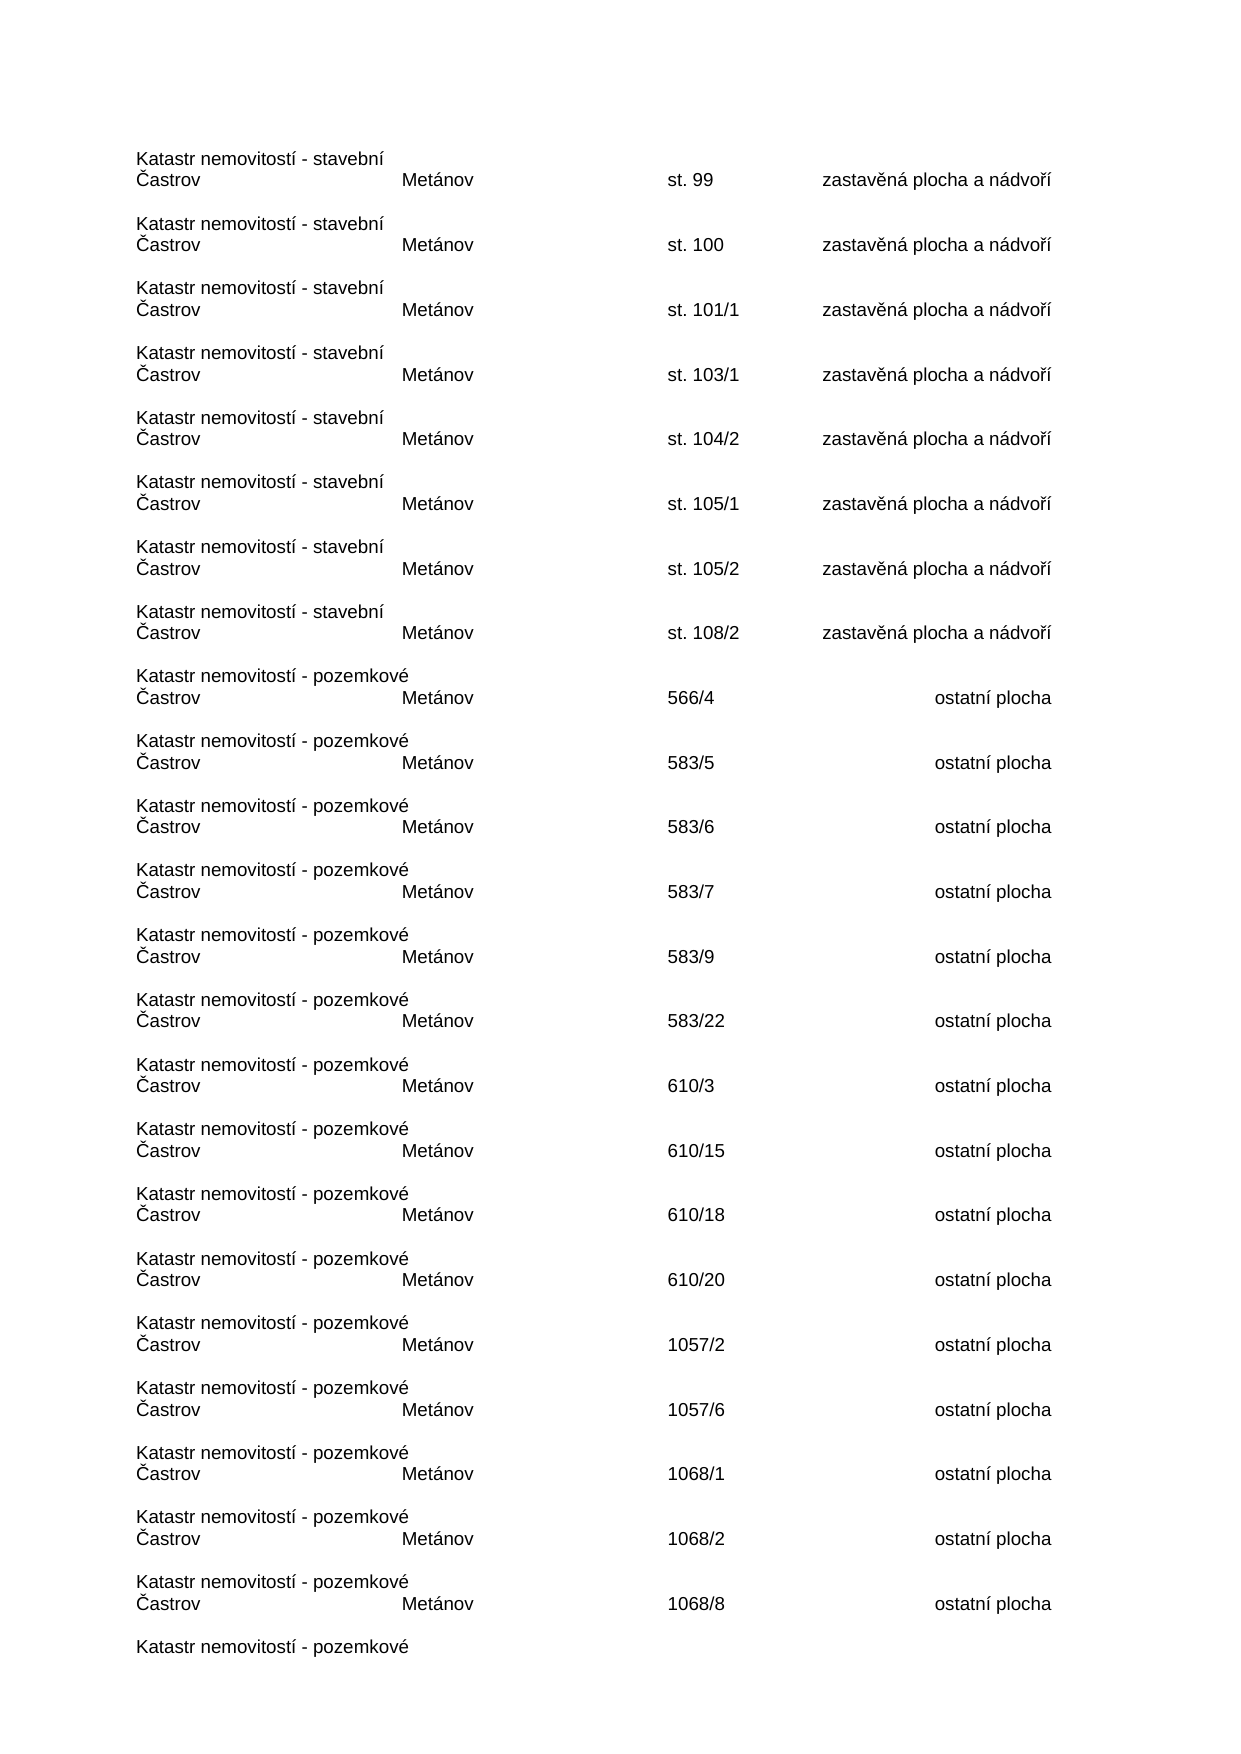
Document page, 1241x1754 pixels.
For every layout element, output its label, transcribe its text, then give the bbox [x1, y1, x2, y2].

text Katastr nemovitostí - pozemkové [136, 1118, 1104, 1139]
text Katastr nemovitostí - stavební [136, 406, 1104, 428]
text Katastr nemovitostí - stavební [136, 277, 1104, 299]
text Častrov Metánov 1057/6 ostatní plocha [136, 1398, 1104, 1420]
text Katastr nemovitostí - pozemkové [136, 924, 1104, 946]
text Katastr nemovitostí - pozemkové [136, 1571, 1104, 1592]
text Častrov Metánov 583/6 ostatní plocha [136, 816, 1104, 838]
text Katastr nemovitostí - pozemkové [136, 730, 1104, 751]
text Častrov Metánov 1068/1 ostatní plocha [136, 1463, 1104, 1484]
text Častrov Metánov 610/15 ostatní plocha [136, 1139, 1104, 1161]
text Častrov Metánov 1068/8 ostatní plocha [136, 1592, 1104, 1614]
text Katastr nemovitostí - pozemkové [136, 1247, 1104, 1269]
text Častrov Metánov 566/4 ostatní plocha [136, 687, 1104, 708]
text Katastr nemovitostí - pozemkové [136, 1053, 1104, 1075]
text Katastr nemovitostí - pozemkové [136, 1183, 1104, 1204]
text Častrov Metánov 1057/2 ostatní plocha [136, 1334, 1104, 1355]
text Katastr nemovitostí - pozemkové [136, 794, 1104, 816]
text Častrov Metánov 583/5 ostatní plocha [136, 751, 1104, 773]
text Častrov Metánov st. 105/1 zastavěná plocha a nádvoří [136, 493, 1104, 514]
text Katastr nemovitostí - stavební [136, 212, 1104, 234]
text Častrov Metánov st. 105/2 zastavěná plocha a nádvoří [136, 557, 1104, 579]
text Katastr nemovitostí - pozemkové [136, 859, 1104, 881]
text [136, 148, 1104, 169]
text Častrov Metánov st. 99 zastavěná plocha a nádvoří [136, 169, 1104, 191]
text Katastr nemovitostí - stavební [136, 536, 1104, 557]
text Katastr nemovitostí - pozemkové [136, 665, 1104, 687]
text Častrov Metánov st. 100 zastavěná plocha a nádvoří [136, 234, 1104, 256]
text Častrov Metánov 1068/2 ostatní plocha [136, 1528, 1104, 1549]
text Častrov Metánov st. 103/1 zastavěná plocha a nádvoří [136, 363, 1104, 385]
text Katastr nemovitostí - stavební [136, 342, 1104, 363]
text Častrov Metánov st. 104/2 zastavěná plocha a nádvoří [136, 428, 1104, 449]
text Častrov Metánov 610/20 ostatní plocha [136, 1269, 1104, 1291]
text Častrov Metánov 583/7 ostatní plocha [136, 881, 1104, 902]
text Katastr nemovitostí - pozemkové [136, 1377, 1104, 1398]
text Katastr nemovitostí - pozemkové [136, 1636, 1104, 1657]
text Katastr nemovitostí - stavební [136, 471, 1104, 493]
text Katastr nemovitostí - pozemkové [136, 1441, 1104, 1463]
text Katastr nemovitostí - pozemkové [136, 1506, 1104, 1528]
text Častrov Metánov 583/22 ostatní plocha [136, 1010, 1104, 1032]
text Katastr nemovitostí - pozemkové [136, 989, 1104, 1010]
text Častrov Metánov 583/9 ostatní plocha [136, 946, 1104, 967]
text Častrov Metánov 610/18 ostatní plocha [136, 1204, 1104, 1226]
text Častrov Metánov st. 101/1 zastavěná plocha a nádvoří [136, 299, 1104, 320]
text Katastr nemovitostí - stavební [136, 601, 1104, 622]
text Katastr nemovitostí - pozemkové [136, 1312, 1104, 1334]
text Častrov Metánov st. 108/2 zastavěná plocha a nádvoří [136, 622, 1104, 644]
text Častrov Metánov 610/3 ostatní plocha [136, 1075, 1104, 1096]
